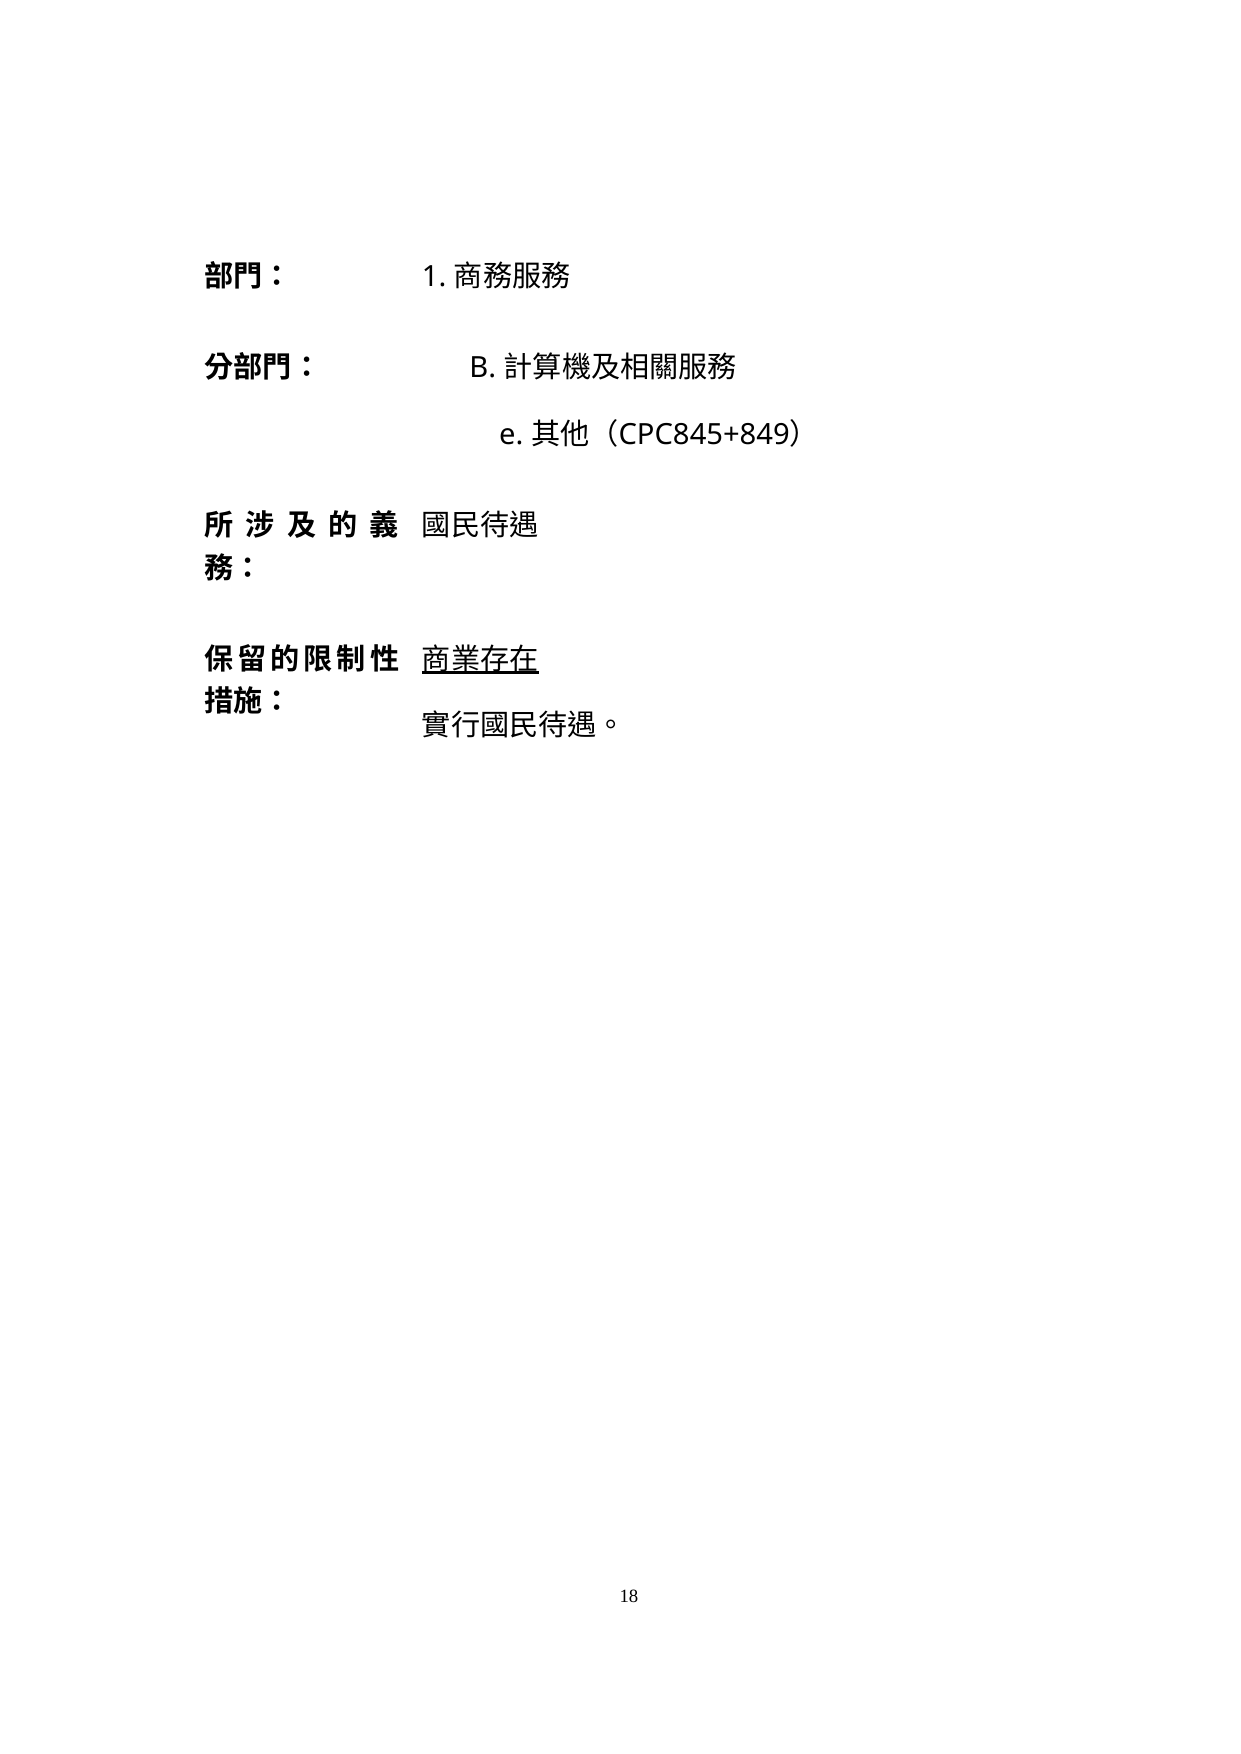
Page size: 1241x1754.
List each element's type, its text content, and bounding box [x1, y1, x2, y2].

table_header 部門： [193, 229, 410, 320]
table_header 1. 商務服務 [410, 229, 1064, 320]
table_cell 國民待遇 [410, 478, 1064, 611]
table_cell 保留的限制性措施： [193, 611, 410, 769]
table_cell B. 計算機及相關服務 e. 其他（CPC845+849） [410, 320, 1064, 478]
table_cell 分部門： [193, 320, 410, 478]
table_cell 所涉及的義務： [193, 478, 410, 611]
table_cell 商業存在 實行國民待遇。 [410, 611, 1064, 769]
